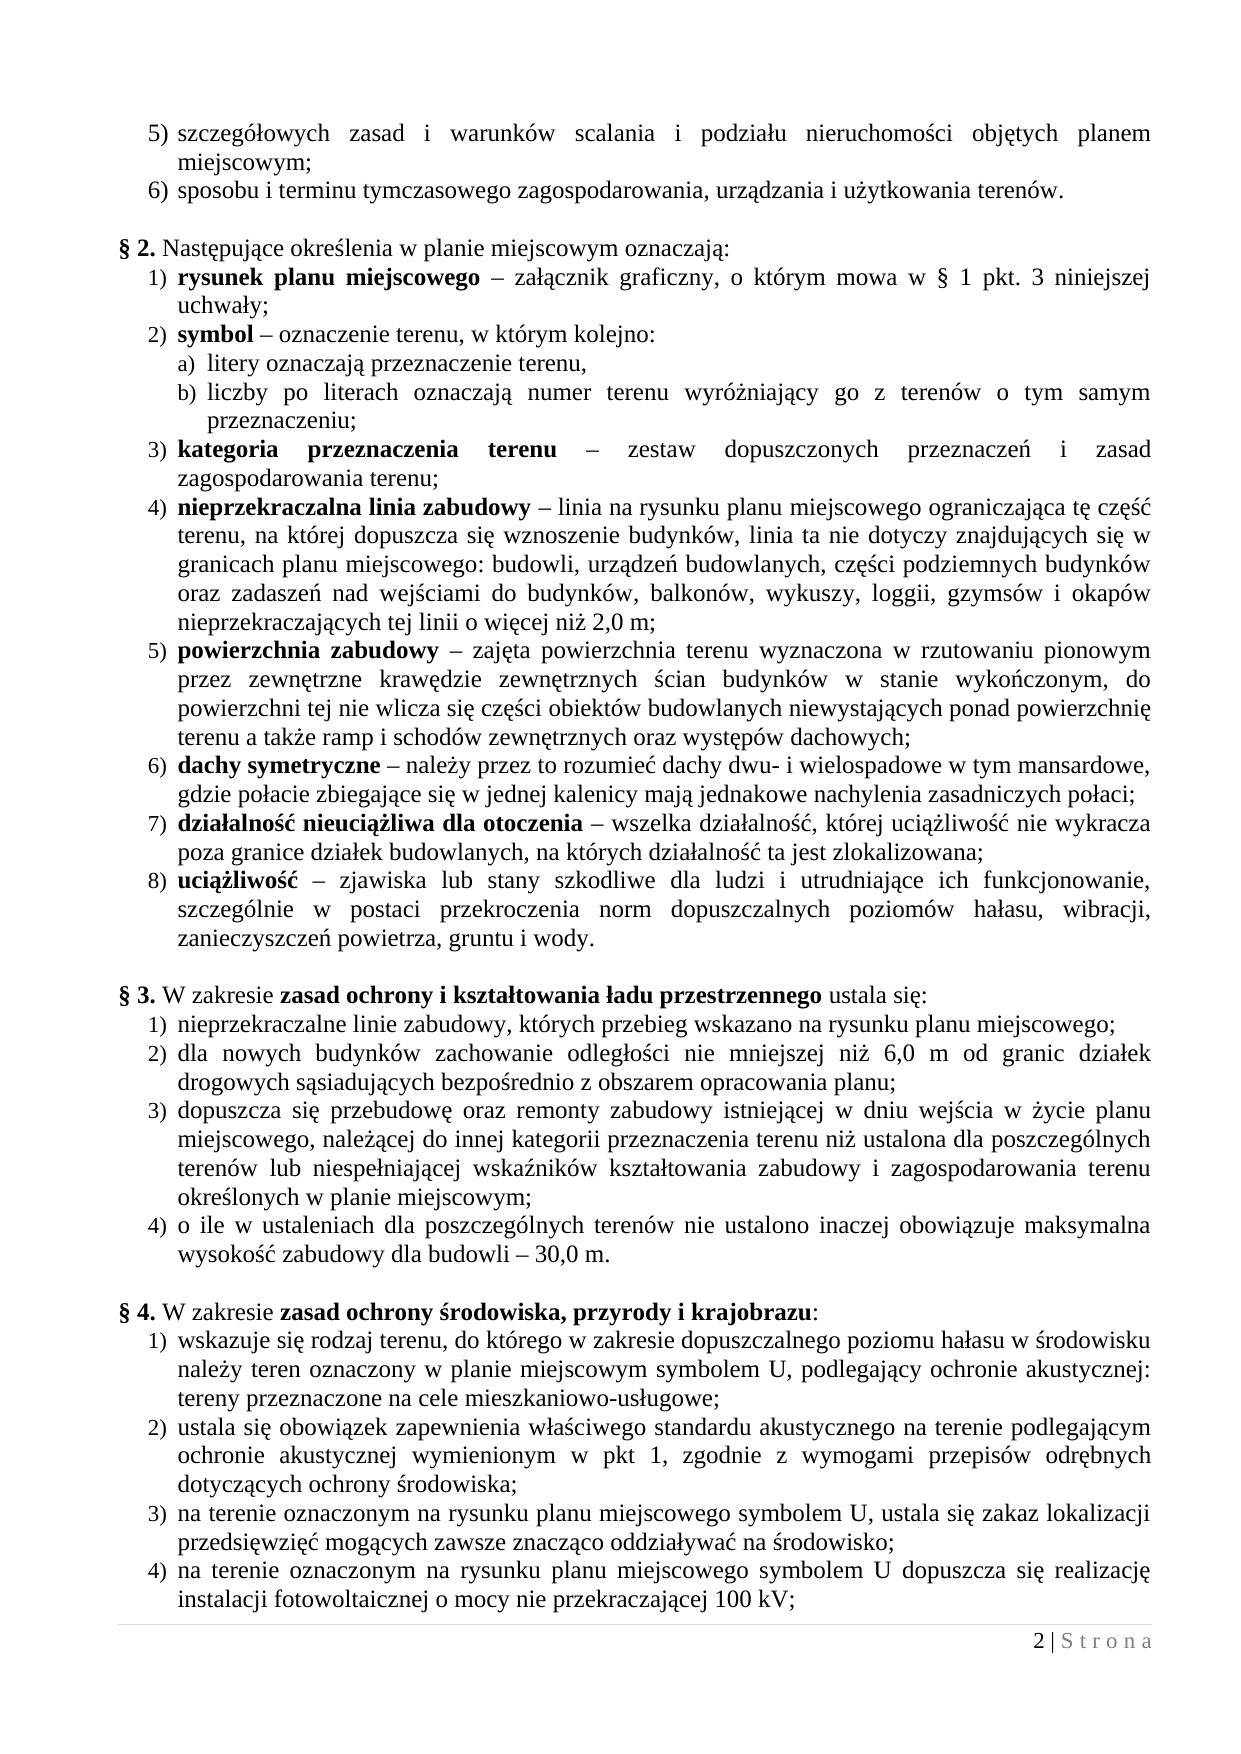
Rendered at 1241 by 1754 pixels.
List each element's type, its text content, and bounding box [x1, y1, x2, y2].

list na terenie oznaczonym na rysunku planu miejscowego symbolem U dopuszcza się realizację instalacji fotowoltaicznej o mocy nie przekraczającej 100 kV; [148, 1556, 1152, 1613]
list o ile w ustaleniach dla poszczególnych terenów nie ustalono inaczej obowiązuje maksymalna wysokość zabudowy dla budowli – 30,0 m. [148, 1211, 1152, 1268]
list litery oznaczają przeznaczenie terenu, [177, 348, 1152, 377]
list ustala się obowiązek zapewnienia właściwego standardu akustycznego na terenie podlegającym ochronie akustycznej wymienionym w pkt 1, zgodnie z wymogami przepisów odrębnych dotyczących ochrony środowiska; [148, 1412, 1152, 1498]
list szczegółowych zasad i warunków scalania i podziału nieruchomości objętych planem miejscowym; [148, 118, 1152, 176]
list symbol – oznaczenie terenu, w którym kolejno: [148, 319, 1152, 348]
text § 3. W zakresie zasad ochrony i kształtowania ładu przestrzennego ustala się: [118, 981, 1152, 1009]
text § 2. Następujące określenia w planie miejscowym oznaczają: [118, 233, 1152, 262]
list kategoria przeznaczenia terenu – zestaw dopuszczonych przeznaczeń i zasad zagospodarowania terenu; [148, 434, 1152, 492]
list działalność nieuciążliwa dla otoczenia – wszelka działalność, której uciążliwość nie wykracza poza granice działek budowlanych, na których działalność ta jest zlokalizowana; [148, 808, 1152, 866]
list na terenie oznaczonym na rysunku planu miejscowego symbolem U, ustala się zakaz lokalizacji przedsięwzięć mogących zawsze znacząco oddziaływać na środowisko; [148, 1498, 1152, 1556]
list rysunek planu miejscowego – załącznik graficzny, o którym mowa w § 1 pkt. 3 niniejszej uchwały; [148, 262, 1152, 319]
list powierzchnia zabudowy – zajęta powierzchnia terenu wyznaczona w rzutowaniu pionowym przez zewnętrzne krawędzie zewnętrznych ścian budynków w stanie wykończonym, do powierzchni tej nie wlicza się części obiektów budowlanych niewystających ponad powierzchnię terenu a także ramp i schodów zewnętrznych oraz występów dachowych; [148, 636, 1152, 751]
list dopuszcza się przebudowę oraz remonty zabudowy istniejącej w dniu wejścia w życie planu miejscowego, należącej do innej kategorii przeznaczenia terenu niż ustalona dla poszczególnych terenów lub niespełniającej wskaźników kształtowania zabudowy i zagospodarowania terenu określonych w planie miejscowym; [148, 1096, 1152, 1211]
list sposobu i terminu tymczasowego zagospodarowania, urządzania i użytkowania terenów. [148, 176, 1152, 204]
list uciążliwość – zjawiska lub stany szkodliwe dla ludzi i utrudniające ich funkcjonowanie, szczególnie w postaci przekroczenia norm dopuszczalnych poziomów hałasu, wibracji, zanieczyszczeń powietrza, gruntu i wody. [148, 866, 1152, 952]
text § 4. W zakresie zasad ochrony środowiska, przyrody i krajobrazu: [118, 1297, 1152, 1326]
list liczby po literach oznaczają numer terenu wyróżniający go z terenów o tym samym przeznaczeniu; [177, 377, 1152, 434]
list dachy symetryczne – należy przez to rozumieć dachy dwu- i wielospadowe w tym mansardowe, gdzie połacie zbiegające się w jednej kalenicy mają jednakowe nachylenia zasadniczych połaci; [148, 751, 1152, 808]
list nieprzekraczalne linie zabudowy, których przebieg wskazano na rysunku planu miejscowego; [148, 1009, 1152, 1038]
list dla nowych budynków zachowanie odległości nie mniejszej niż 6,0 m od granic działek drogowych sąsiadujących bezpośrednio z obszarem opracowania planu; [148, 1038, 1152, 1096]
list nieprzekraczalna linia zabudowy – linia na rysunku planu miejscowego ograniczająca tę część terenu, na której dopuszcza się wznoszenie budynków, linia ta nie dotyczy znajdujących się w granicach planu miejscowego: budowli, urządzeń budowlanych, części podziemnych budynków oraz zadaszeń nad wejściami do budynków, balkonów, wykuszy, loggii, gzymsów i okapów nieprzekraczających tej linii o więcej niż 2,0 m; [148, 492, 1152, 636]
list wskazuje się rodzaj terenu, do którego w zakresie dopuszczalnego poziomu hałasu w środowisku należy teren oznaczony w planie miejscowym symbolem U, podlegający ochronie akustycznej: tereny przeznaczone na cele mieszkaniowo-usługowe; [148, 1326, 1152, 1412]
